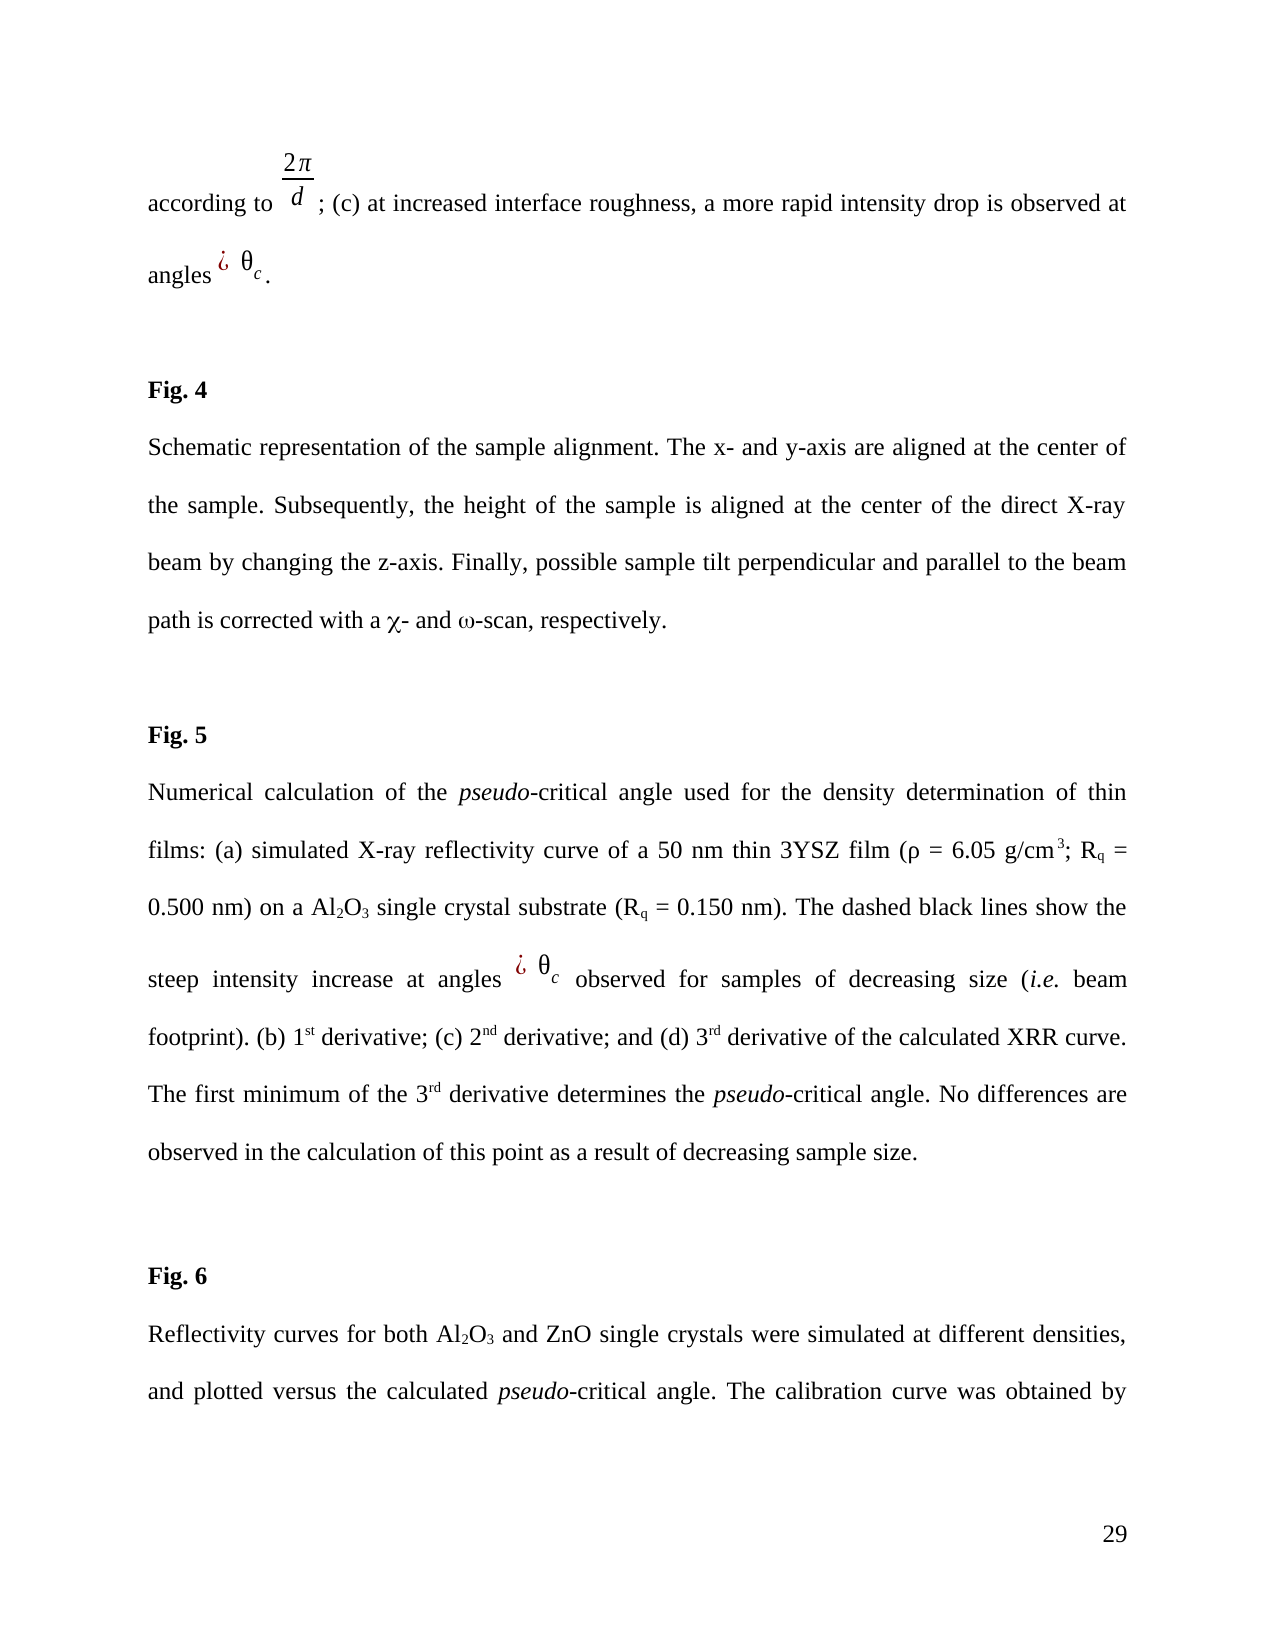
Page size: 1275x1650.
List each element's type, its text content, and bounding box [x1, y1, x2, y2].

text Numerical calculation of the pseudo-critical angle used for the density determination of thin films: (a) simulated X-ray reflectivity curve of a 50 nm thin 3YSZ film (ρ = 6.05 g/cm3; Rq = 0.500 nm) on a Al2O3 single crystal substrate (Rq = 0.150 nm). The dashed black lines show the steep intensity increase at angles observed for samples of decreasing size (i.e. beam footprint). (b) 1st derivative; (c) 2nd derivative; and (d) 3rd derivative of the calculated XRR curve. The first minimum of the 3rd derivative determines the pseudo-critical angle. No differences are observed in the calculation of this point as a result of decreasing sample size. [148, 777, 1127, 1165]
text Fig. 6 [148, 1261, 1127, 1290]
text Schematic representation of the sample alignment. The x- and y-axis are aligned at the center of the sample. Subsequently, the height of the sample is aligned at the center of the direct X-ray beam by changing the z-axis. Finally, possible sample tilt perpendicular and parallel to the beam path is corrected with a - and -scan, respectively. [148, 432, 1127, 634]
text Fig. 4 [148, 375, 1127, 404]
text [148, 1319, 1127, 1405]
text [148, 148, 1127, 289]
text Fig. 5 [148, 720, 1127, 749]
